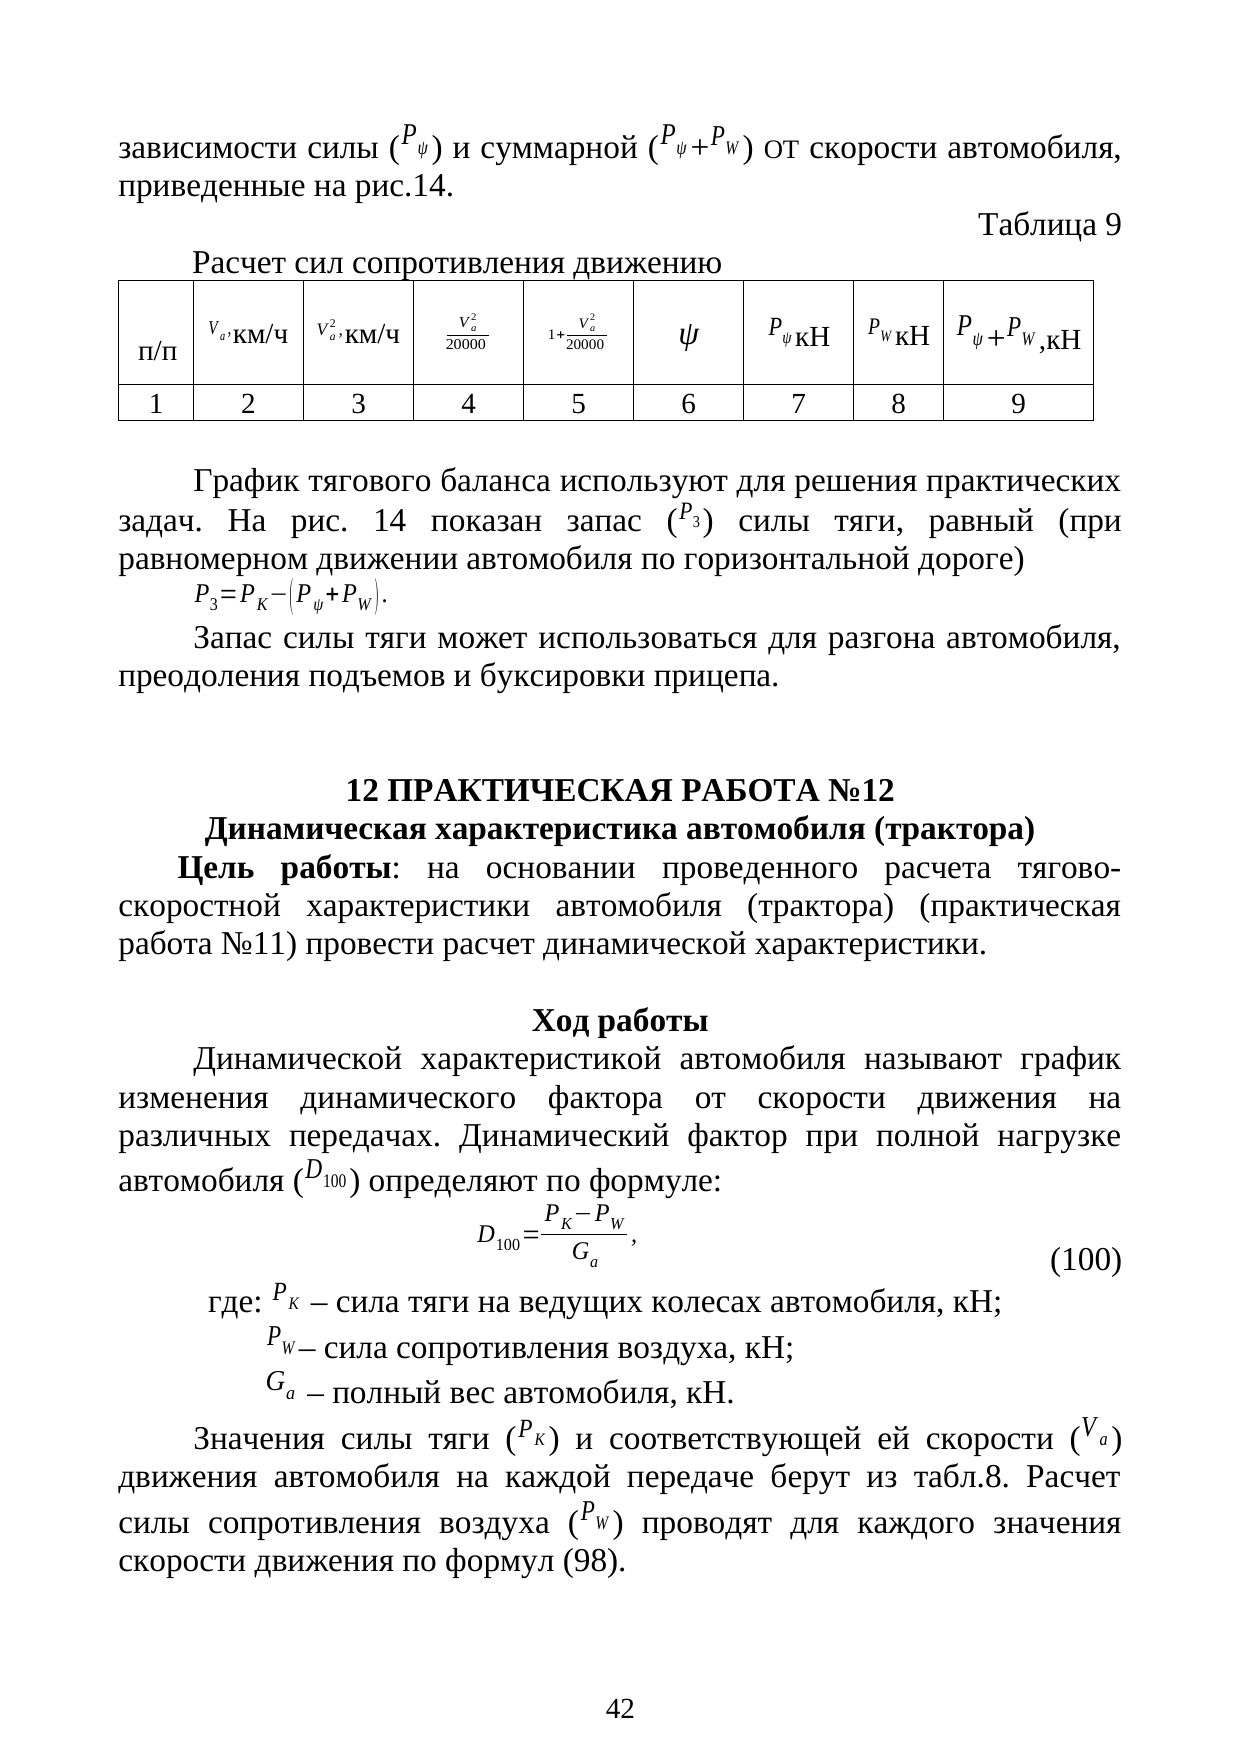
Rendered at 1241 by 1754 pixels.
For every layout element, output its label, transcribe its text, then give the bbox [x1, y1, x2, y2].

text – сила сопротивления воздуха, кН; [176, 1320, 1122, 1365]
text 12 ПРАКТИЧЕСКАЯ РАБОТА №12 [118, 770, 1122, 808]
table_cell 1 [119, 385, 193, 420]
table_header кН [744, 281, 853, 384]
text – полный вес автомобиля, кН. [192, 1365, 1122, 1411]
table_cell 9 [944, 385, 1093, 420]
table_header [414, 281, 523, 384]
table_header [524, 281, 633, 384]
table_cell 4 [414, 385, 523, 420]
table_cell 5 [524, 385, 633, 420]
text Динамической характеристикой автомобиля называют график изменения динамического фактора от скорости движения на различных передачах. Динамический фактор при полной нагрузке автомобиля () определяют по формуле: [118, 1038, 1122, 1199]
table_header кН [854, 281, 943, 384]
text Значения силы тяги () и соответствующей ей скорости () движения автомобиля на каждой передаче берут из табл.8. Расчет силы сопротивления воздуха () проводят для каждого значения скорости движения по формул (98). [118, 1411, 1122, 1579]
table_header +,кН [944, 281, 1093, 384]
text Ход работы [118, 1000, 1122, 1038]
table_header км/ч [304, 281, 413, 384]
table_header км/ч [194, 281, 303, 384]
text (100) [118, 1199, 1122, 1278]
table_cell 3 [304, 385, 413, 420]
text Цель работы: на основании проведенного расчета тягово-скоростной характеристики автомобиля (трактора) (практическая работа №11) провести расчет динамической характеристики. [118, 847, 1122, 962]
table_cell 6 [634, 385, 743, 420]
table_cell 7 [744, 385, 853, 420]
text График тягового баланса используют для решения практических задач. На рис. 14 показан запас () силы тяги, равный (при равномерном движении автомобиля по горизонтальной дороге) [118, 460, 1122, 577]
text Динамическая характеристика автомобиля (трактора) [118, 808, 1122, 847]
table_cell 2 [194, 385, 303, 420]
table_cell 8 [854, 385, 943, 420]
text Запас силы тяги может использоваться для разгона автомобиля, преодоления подъемов и буксировки прицепа. [118, 617, 1122, 693]
text где: – сила тяги на ведущих колесах автомобиля, кН; [118, 1278, 1122, 1320]
table_header ψ [634, 281, 743, 384]
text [118, 118, 1122, 204]
table_header п/п [119, 281, 193, 384]
text Расчет сил сопротивления движению [118, 242, 1122, 280]
text Таблица 9 [118, 204, 1122, 242]
